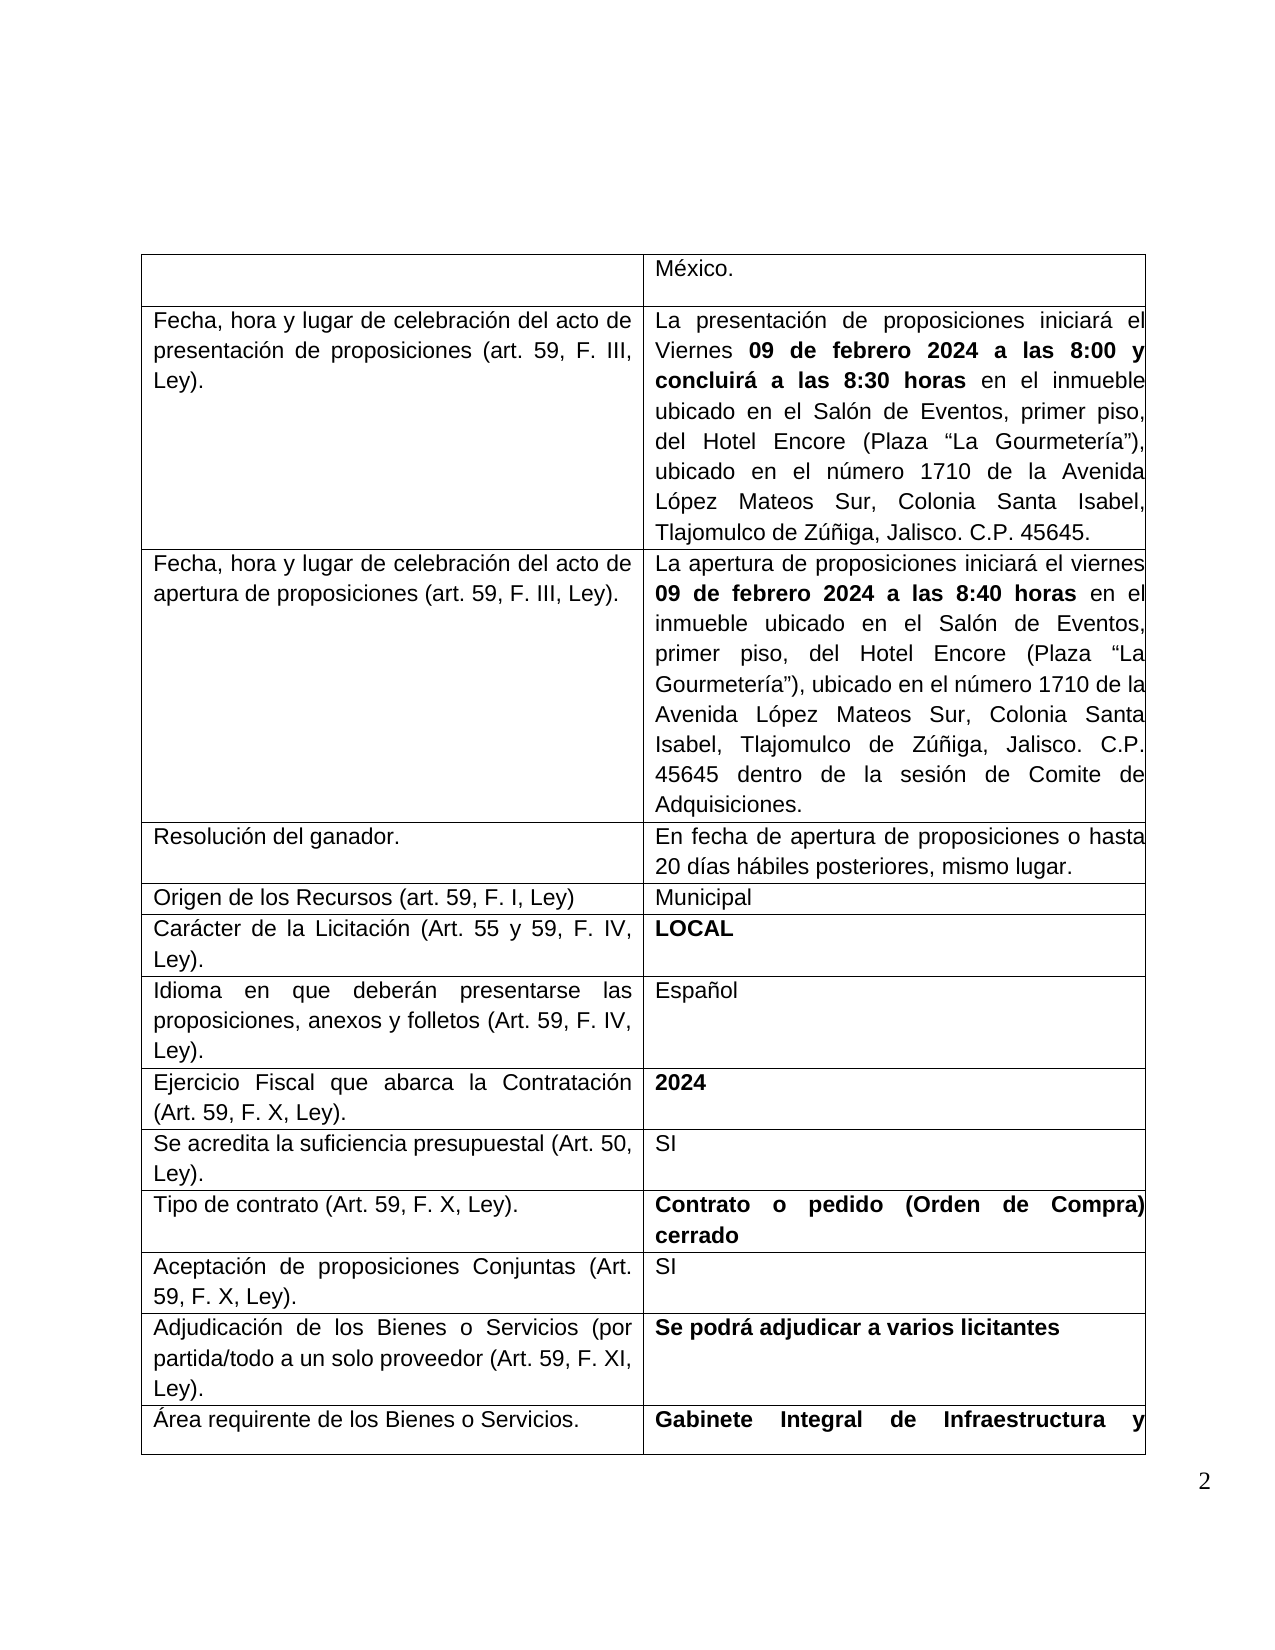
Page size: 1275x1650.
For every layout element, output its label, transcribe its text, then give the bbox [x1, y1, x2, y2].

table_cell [644, 1406, 1145, 1454]
table_cell Se podrá adjudicar a varios licitantes [644, 1314, 1145, 1405]
table_cell Se acredita la suficiencia presupuestal (Art. 50, Ley). [142, 1130, 643, 1190]
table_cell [142, 255, 643, 306]
table_cell La apertura de proposiciones iniciará el viernes 09 de febrero 2024 a las 8:40 horas en el inmueble ubicado en el Salón de Eventos, primer piso, del Hotel Encore (Plaza “La Gourmetería”), ubicado en el número 1710 de la Avenida López Mateos Sur, Colonia Santa Isabel, Tlajomulco de Zúñiga, Jalisco. C.P. 45645 dentro de la sesión de Comite de Adquisiciones. [644, 550, 1145, 822]
table_cell Ejercicio Fiscal que abarca la Contratación (Art. 59, F. X, Ley). [142, 1069, 643, 1129]
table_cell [142, 1406, 643, 1454]
table_cell Fecha, hora y lugar de celebración del acto de apertura de proposiciones (art. 59, F. III, Ley). [142, 550, 643, 822]
table_cell 2024 [644, 1069, 1145, 1129]
table_cell SI [644, 1253, 1145, 1313]
table_cell En fecha de apertura de proposiciones o hasta 20 días hábiles posteriores, mismo lugar. [644, 823, 1145, 883]
table_cell Adjudicación de los Bienes o Servicios (por partida/todo a un solo proveedor (Art. 59, F. XI, Ley). [142, 1314, 643, 1405]
table_cell Origen de los Recursos (art. 59, F. I, Ley) [142, 884, 643, 914]
table_cell La presentación de proposiciones iniciará el Viernes 09 de febrero 2024 a las 8:00 y concluirá a las 8:30 horas en el inmueble ubicado en el Salón de Eventos, primer piso, del Hotel Encore (Plaza “La Gourmetería”), ubicado en el número 1710 de la Avenida López Mateos Sur, Colonia Santa Isabel, Tlajomulco de Zúñiga, Jalisco. C.P. 45645. [644, 307, 1145, 549]
table_cell Tipo de contrato (Art. 59, F. X, Ley). [142, 1191, 643, 1252]
table_cell Contrato o pedido (Orden de Compra) cerrado [644, 1191, 1145, 1252]
table_cell LOCAL [644, 915, 1145, 976]
table_cell SI [644, 1130, 1145, 1190]
table_cell Aceptación de proposiciones Conjuntas (Art. 59, F. X, Ley). [142, 1253, 643, 1313]
table_cell Idioma en que deberán presentarse las proposiciones, anexos y folletos (Art. 59, F. IV, Ley). [142, 977, 643, 1067]
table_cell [644, 255, 1145, 306]
table_cell Municipal [644, 884, 1145, 914]
table_cell Carácter de la Licitación (Art. 55 y 59, F. IV, Ley). [142, 915, 643, 976]
table_cell Resolución del ganador. [142, 823, 643, 883]
table_cell Español [644, 977, 1145, 1067]
table_cell Fecha, hora y lugar de celebración del acto de presentación de proposiciones (art. 59, F. III, Ley). [142, 307, 643, 549]
